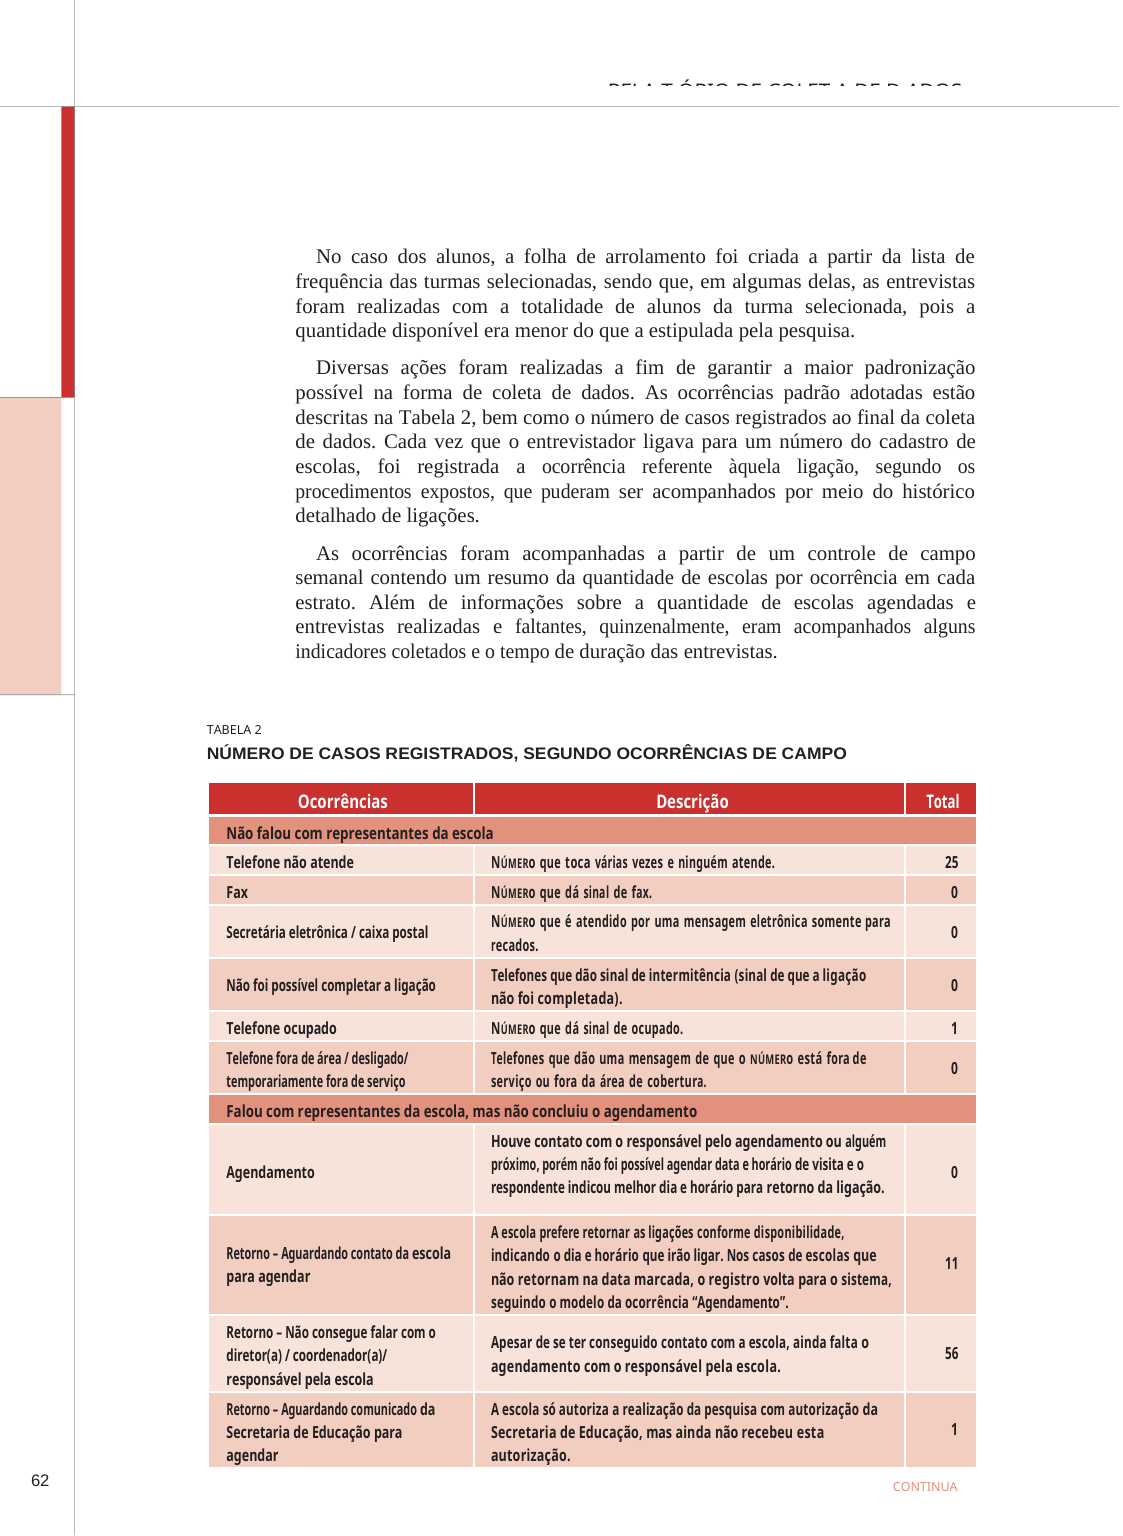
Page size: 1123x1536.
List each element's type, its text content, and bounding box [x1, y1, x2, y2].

table_cell 0 [906, 906, 976, 957]
table_cell Fax [209, 876, 473, 904]
table_cell 1 [906, 1393, 976, 1467]
table_cell Número que é atendido por uma mensagem eletrônica somente para recados. [475, 906, 904, 957]
text No caso dos alunos, a folha de arrolamento foi criada a partir da lista de frequência das turmas selecionadas, sendo que, em algumas delas, as entrevistas foram realizadas com a totalidade de alunos da turma selecionada, pois a quantidade disponível era menor do que a estipulada pela pesquisa. [295, 244, 976, 342]
text TABELA 2 [207, 721, 1075, 738]
table_cell Retorno – Não consegue falar com o diretor(a) / coordenador(a)/ responsável pela escola [209, 1316, 473, 1391]
table_header Descrição [475, 783, 904, 814]
table_cell Retorno – Aguardando comunicado da Secretaria de Educação para agendar [209, 1393, 473, 1467]
text Diversas ações foram realizadas a fim de garantir a maior padronização possível na forma de coleta de dados. As ocorrências padrão adotadas estão descritas na Tabela 2, bem como o número de casos registrados ao final da coleta de dados. Cada vez que o entrevistador ligava para um número do cadastro de escolas, foi registrada a ocorrência referente àquela ligação, segundo os procedimentos expostos, que puderam ser acompanhados por meio do histórico detalhado de ligações. [295, 355, 976, 527]
table_cell Número que dá sinal de ocupado. [475, 1012, 904, 1040]
table_cell Telefones que dão uma mensagem de que o número está fora de serviço ou fora da área de cobertura. [475, 1042, 904, 1093]
table_header Ocorrências [209, 783, 473, 814]
table_cell 0 [906, 959, 976, 1010]
table_cell Secretária eletrônica / caixa postal [209, 906, 473, 957]
table_cell 11 [906, 1216, 976, 1314]
table_cell Agendamento [209, 1125, 473, 1214]
table_header Total [906, 783, 976, 814]
text 62 CONTINUA  [31, 1471, 1075, 1495]
table_cell A escola só autoriza a realização da pesquisa com autorização da Secretaria de Educação, mas ainda não recebeu esta autorização. [475, 1393, 904, 1467]
table_cell 56 [906, 1316, 976, 1391]
table_cell Número que dá sinal de fax. [475, 876, 904, 904]
table_cell Número que toca várias vezes e ninguém atende. [475, 846, 904, 874]
table_cell Telefone não atende [209, 846, 473, 874]
table_cell Telefone fora de área / desligado/ temporariamente fora de serviço [209, 1042, 473, 1093]
table_cell Apesar de se ter conseguido contato com a escola, ainda falta o agendamento com o responsável pela escola. [475, 1316, 904, 1391]
table_cell 0 [906, 1042, 976, 1093]
table_cell Falou com representantes da escola, mas não concluiu o agendamento [209, 1095, 976, 1123]
table_cell Não foi possível completar a ligação [209, 959, 473, 1010]
table_cell 0 [906, 876, 976, 904]
table_cell 1 [906, 1012, 976, 1040]
table_cell Retorno – Aguardando contato da escola para agendar [209, 1216, 473, 1314]
text NÚMERO DE CASOS REGISTRADOS, SEGUNDO OCORRÊNCIAS DE CAMPO [207, 744, 1075, 763]
table_cell Não falou com representantes da escola [209, 817, 976, 844]
table_cell 25 [906, 846, 976, 874]
table_cell Houve contato com o responsável pelo agendamento ou alguém próximo, porém não foi possível agendar data e horário de visita e o respondente indicou melhor dia e horário para retorno da ligação. [475, 1125, 904, 1214]
table_cell Telefone ocupado [209, 1012, 473, 1040]
table_cell A escola prefere retornar as ligações conforme disponibilidade, indicando o dia e horário que irão ligar. Nos casos de escolas que não retornam na data marcada, o registro volta para o sistema, seguindo o modelo da ocorrência “Agendamento”. [475, 1216, 904, 1314]
text As ocorrências foram acompanhadas a partir de um controle de campo semanal contendo um resumo da quantidade de escolas por ocorrência em cada estrato. Além de informações sobre a quantidade de escolas agendadas e entrevistas realizadas e faltantes, quinzenalmente, eram acompanhados alguns indicadores coletados e o tempo de duração das entrevistas. [295, 540, 976, 663]
table_cell 0 [906, 1125, 976, 1214]
table_cell Telefones que dão sinal de intermitência (sinal de que a ligação não foi completada). [475, 959, 904, 1010]
